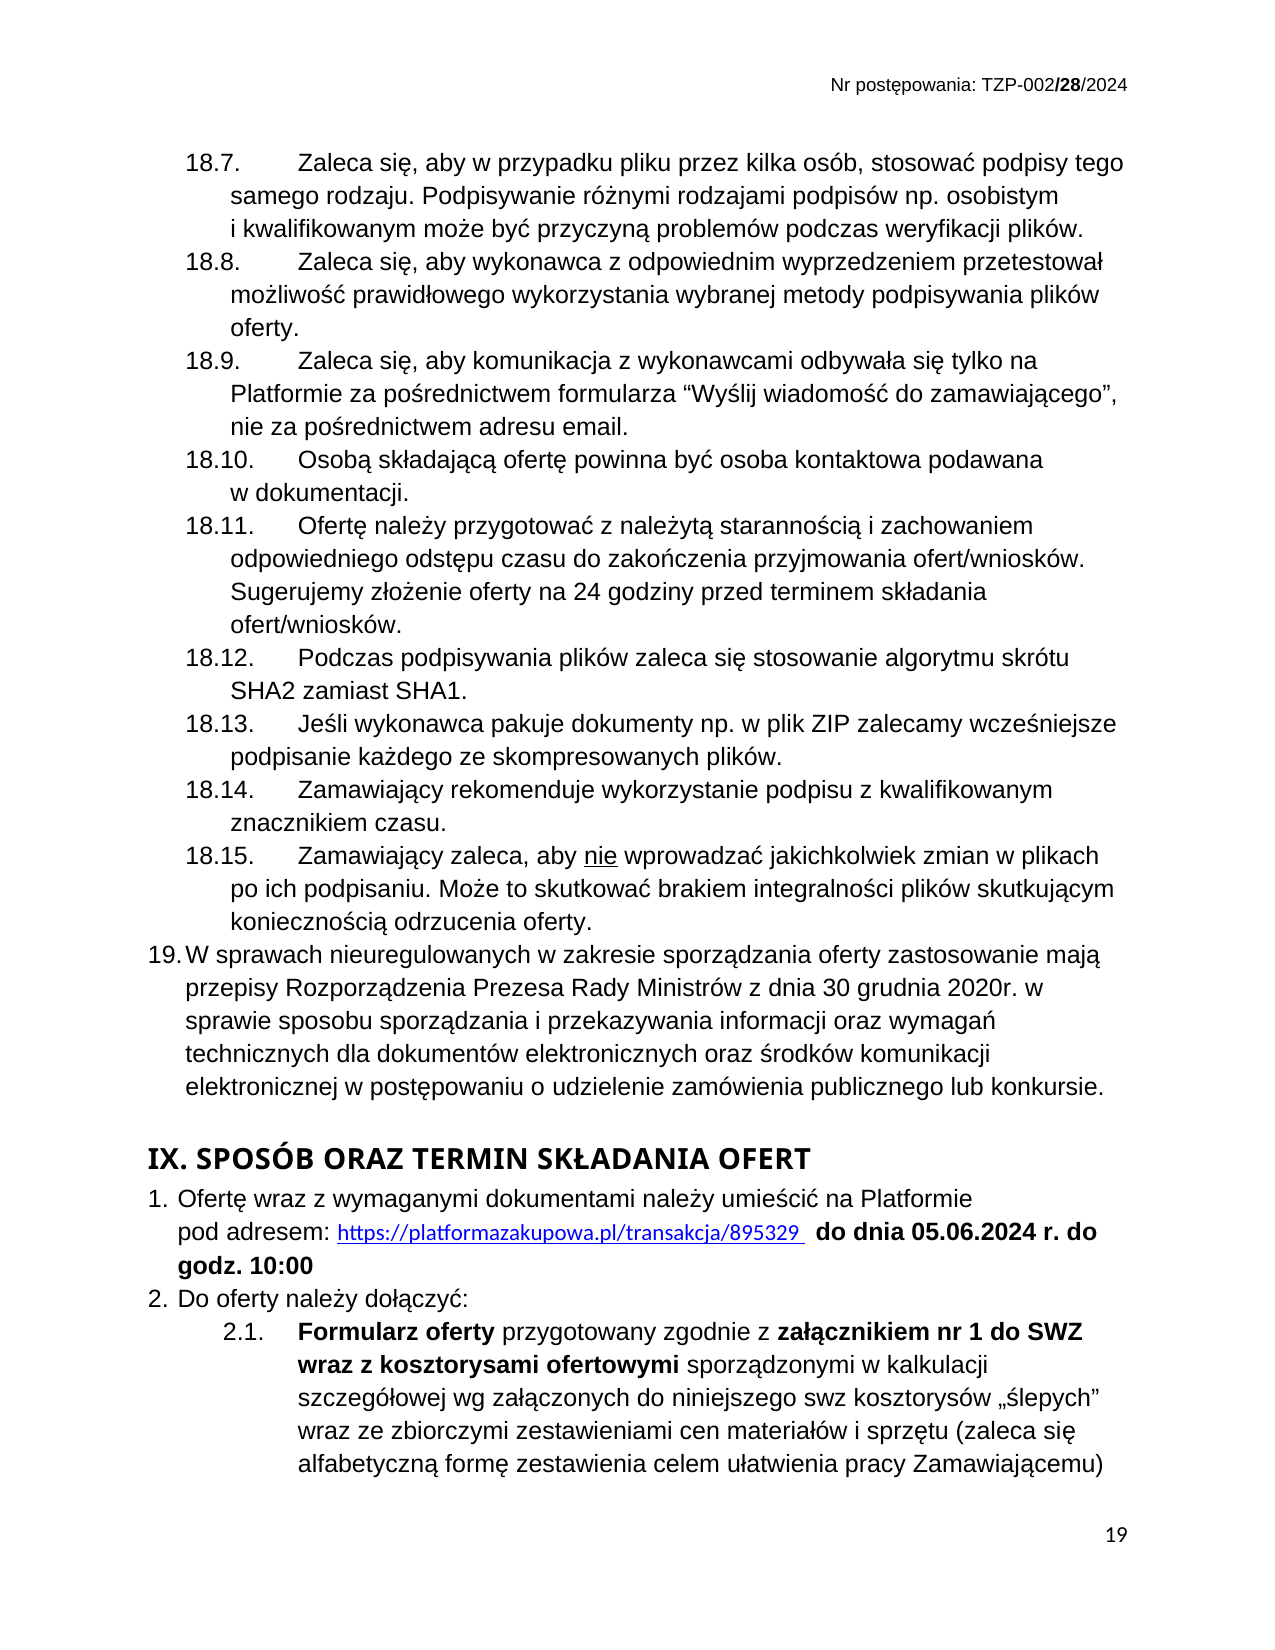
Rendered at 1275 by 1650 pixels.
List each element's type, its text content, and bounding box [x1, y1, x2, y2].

list Ofertę wraz z wymaganymi dokumentami należy umieścić na Platformie pod adresem: https://platformazakupowa.pl/transakcja/895329 do dnia 05.06.2024 r. do godz. 10:00 [148, 1184, 1127, 1279]
list Formularz oferty przygotowany zgodnie z załącznikiem nr 1 do SWZ wraz z kosztorysami ofertowymi sporządzonymi w kalkulacji szczegółowej wg załączonych do niniejszego swz kosztorysów „ślepych” wraz ze zbiorczymi zestawieniami cen materiałów i sprzętu (zaleca się alfabetyczną formę zestawienia celem ułatwienia pracy Zamawiającemu) [223, 1317, 1127, 1478]
list Do oferty należy dołączyć: [148, 1284, 1127, 1313]
list Jeśli wykonawca pakuje dokumenty np. w plik ZIP zalecamy wcześniejsze podpisanie każdego ze skompresowanych plików. [185, 709, 1127, 771]
list Zaleca się, aby w przypadku pliku przez kilka osób, stosować podpisy tego samego rodzaju. Podpisywanie różnymi rodzajami podpisów np. osobistym i kwalifikowanym może być przyczyną problemów podczas weryfikacji plików. [185, 148, 1127, 242]
list Zaleca się, aby komunikacja z wykonawcami odbywała się tylko na Platformie za pośrednictwem formularza “Wyślij wiadomość do zamawiającego”, nie za pośrednictwem adresu email. [185, 346, 1127, 441]
list W sprawach nieuregulowanych w zakresie sporządzania oferty zastosowanie mają przepisy Rozporządzenia Prezesa Rady Ministrów z dnia 30 grudnia 2020r. w sprawie sposobu sporządzania i przekazywania informacji oraz wymagań technicznych dla dokumentów elektronicznych oraz środków komunikacji elektronicznej w postępowaniu o udzielenie zamówienia publicznego lub konkursie. [148, 940, 1127, 1101]
list Zamawiający zaleca, aby nie wprowadzać jakichkolwiek zmian w plikach po ich podpisaniu. Może to skutkować brakiem integralności plików skutkującym koniecznością odrzucenia oferty. [185, 841, 1127, 936]
subtitle IX. Sposób oraz termin składania ofert [148, 1138, 1127, 1178]
list Ofertę należy przygotować z należytą starannością i zachowaniem odpowiedniego odstępu czasu do zakończenia przyjmowania ofert/wniosków. Sugerujemy złożenie oferty na 24 godziny przed terminem składania ofert/wniosków. [185, 511, 1127, 639]
list Zamawiający rekomenduje wykorzystanie podpisu z kwalifikowanym znacznikiem czasu. [185, 775, 1127, 837]
list Zaleca się, aby wykonawca z odpowiednim wyprzedzeniem przetestował możliwość prawidłowego wykorzystania wybranej metody podpisywania plików oferty. [185, 247, 1127, 341]
list Podczas podpisywania plików zaleca się stosowanie algorytmu skrótu SHA2 zamiast SHA1. [185, 643, 1127, 705]
list Osobą składającą ofertę powinna być osoba kontaktowa podawana w dokumentacji. [185, 445, 1127, 507]
